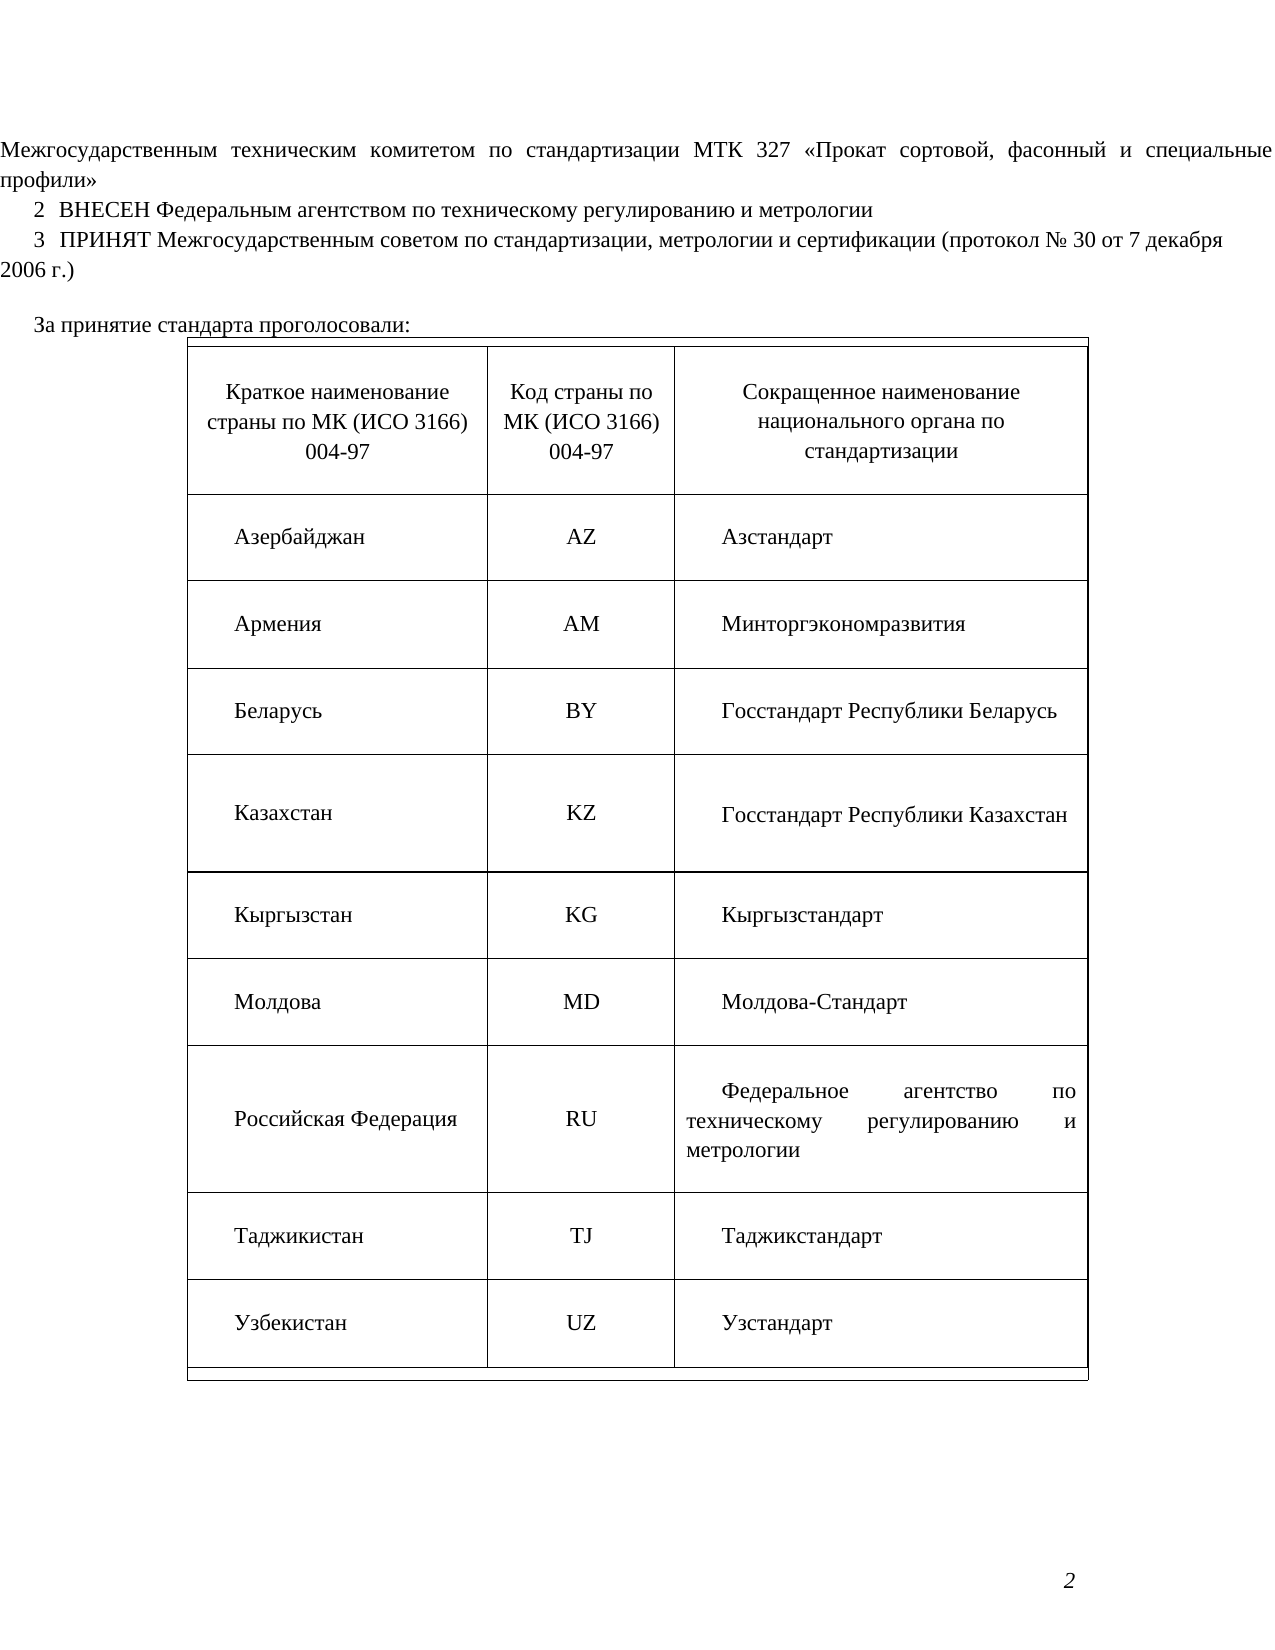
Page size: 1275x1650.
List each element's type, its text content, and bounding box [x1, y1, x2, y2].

table_cell BY [488, 669, 674, 754]
table_header Сокращенное наименование национального органа по стандартизации [675, 347, 1087, 493]
text Межгосударственным техническим комитетом по стандартизации МТК 327 «Прокат сортовой, фасонный и специальные профили» [0, 133, 1275, 193]
table_cell Молдова [188, 959, 487, 1045]
table_cell Кыргызстан [188, 873, 487, 958]
table_cell Беларусь [188, 669, 487, 754]
table_cell AM [488, 581, 674, 667]
table_cell Таджикистан [188, 1193, 487, 1279]
table_cell Узбекистан [188, 1280, 487, 1367]
table_cell Российская Федерация [188, 1046, 487, 1192]
table_cell Казахстан [188, 755, 487, 871]
table_cell Минторгэкономразвития [675, 581, 1087, 667]
table_cell AZ [488, 495, 674, 580]
table_cell Азербайджан [188, 495, 487, 580]
table_cell Армения [188, 581, 487, 667]
list ВНЕСЕН Федеральным агентством по техническому регулированию и метрологии [0, 193, 1275, 223]
text За принятие стандарта проголосовали: [0, 314, 1275, 337]
table_cell Федеральное агентство по техническому регулированию и метрологии [675, 1046, 1087, 1192]
table_cell UZ [488, 1280, 674, 1367]
table_cell Кыргызстандарт [675, 873, 1087, 958]
table_cell Таджикстандарт [675, 1193, 1087, 1279]
table_cell Госстандарт Республики Беларусь [675, 669, 1087, 754]
table_cell Узстандарт [675, 1280, 1087, 1367]
table_cell Молдова-Стандарт [675, 959, 1087, 1045]
table_header Краткое наименование страны по МК (ИСО 3166) 004-97 [188, 347, 487, 493]
table_header Код страны по МК (ИСО 3166) 004-97 [488, 347, 674, 493]
table_cell Азстандарт [675, 495, 1087, 580]
table_cell MD [488, 959, 674, 1045]
table_cell KG [488, 873, 674, 958]
table_cell KZ [488, 755, 674, 871]
list ПРИНЯТ Межгосударственным советом по стандартизации, метрологии и сертификации (протокол № 30 от 7 декабря 2006 г.) [0, 223, 1275, 283]
table_cell TJ [488, 1193, 674, 1279]
table_cell RU [488, 1046, 674, 1192]
table_cell Госстандарт Республики Казахстан [675, 755, 1087, 871]
